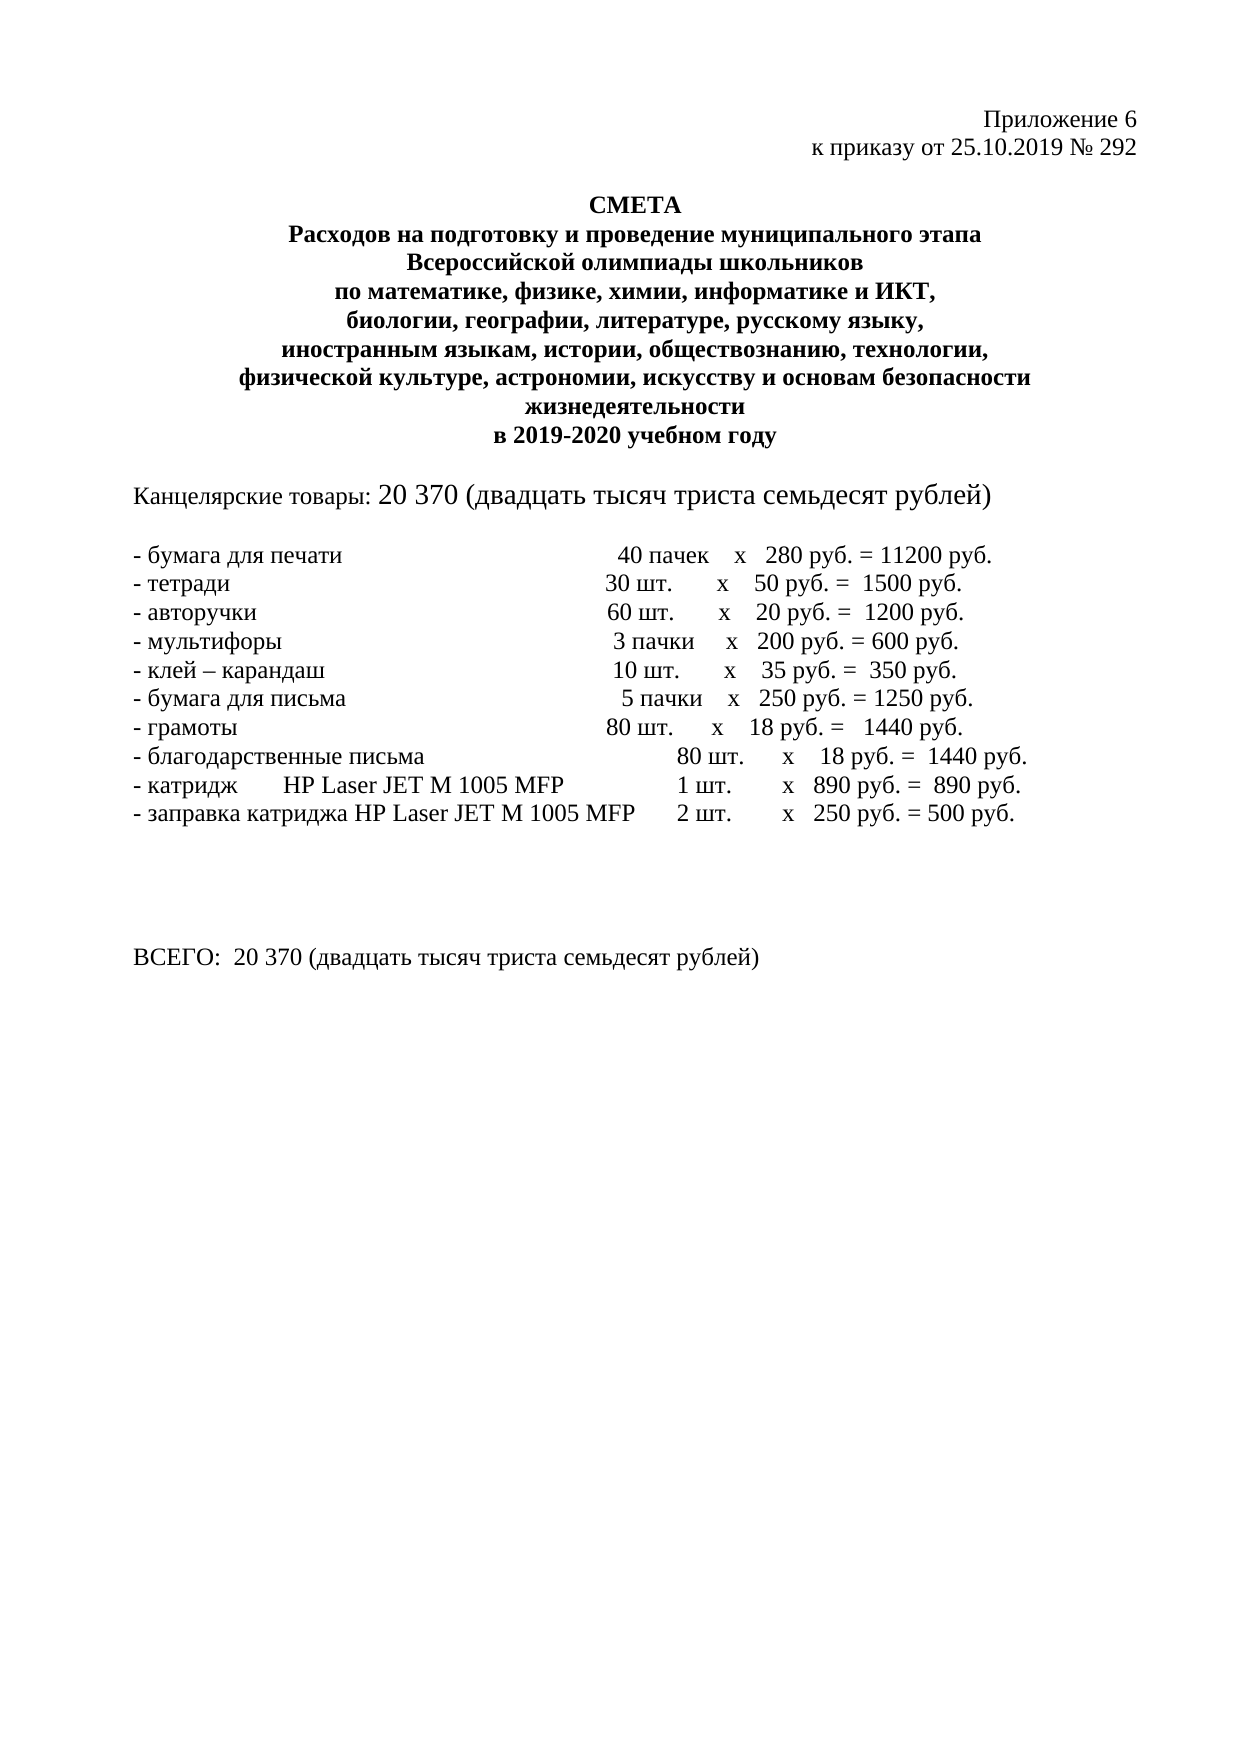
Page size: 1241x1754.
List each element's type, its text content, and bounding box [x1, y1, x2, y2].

text - мультифоры 3 пачки х 200 руб. = 600 руб. [133, 626, 1137, 655]
text Приложение 6 [133, 104, 1137, 132]
text ВСЕГО: 20 370 (двадцать тысяч триста семьдесят рублей) [133, 942, 1137, 971]
text - бумага для печати 40 пачек х 280 руб. = 11200 руб. [133, 540, 1137, 568]
text по математике, физике, химии, информатике и ИКТ, [133, 276, 1137, 305]
text иностранным языкам, истории, обществознанию, технологии, [133, 334, 1137, 362]
text - благодарственные письма 80 шт. х 18 руб. = 1440 руб. [133, 741, 1137, 770]
text - авторучки 60 шт. х 20 руб. = 1200 руб. [133, 597, 1137, 626]
text к приказу от 25.10.2019 № 292 [192, 132, 1137, 161]
text Расходов на подготовку и проведение муниципального этапа [133, 219, 1137, 247]
text Канцелярские товары: 20 370 (двадцать тысяч триста семьдесят рублей) [133, 477, 1137, 511]
text физической культуре, астрономии, искусству и основам безопасности жизнедеятельности [133, 362, 1137, 420]
text СМЕТА [133, 190, 1137, 219]
text - клей – карандаш 10 шт. х 35 руб. = 350 руб. [133, 655, 1137, 683]
text - катридж HP Laser JET M 1005 MFP 1 шт. х 890 руб. = 890 руб. [133, 770, 1137, 798]
text Всероссийской олимпиады школьников [133, 247, 1137, 276]
text биологии, географии, литературе, русскому языку, [133, 305, 1137, 334]
text - грамоты 80 шт. х 18 руб. = 1440 руб. [133, 712, 1137, 741]
text в 2019-2020 учебном году [133, 420, 1137, 449]
text - бумага для письма 5 пачки х 250 руб. = 1250 руб. [133, 683, 1137, 712]
text - заправка катриджа HP Laser JET M 1005 MFP 2 шт. х 250 руб. = 500 руб. [133, 798, 1137, 827]
text - тетради 30 шт. х 50 руб. = 1500 руб. [133, 568, 1137, 597]
